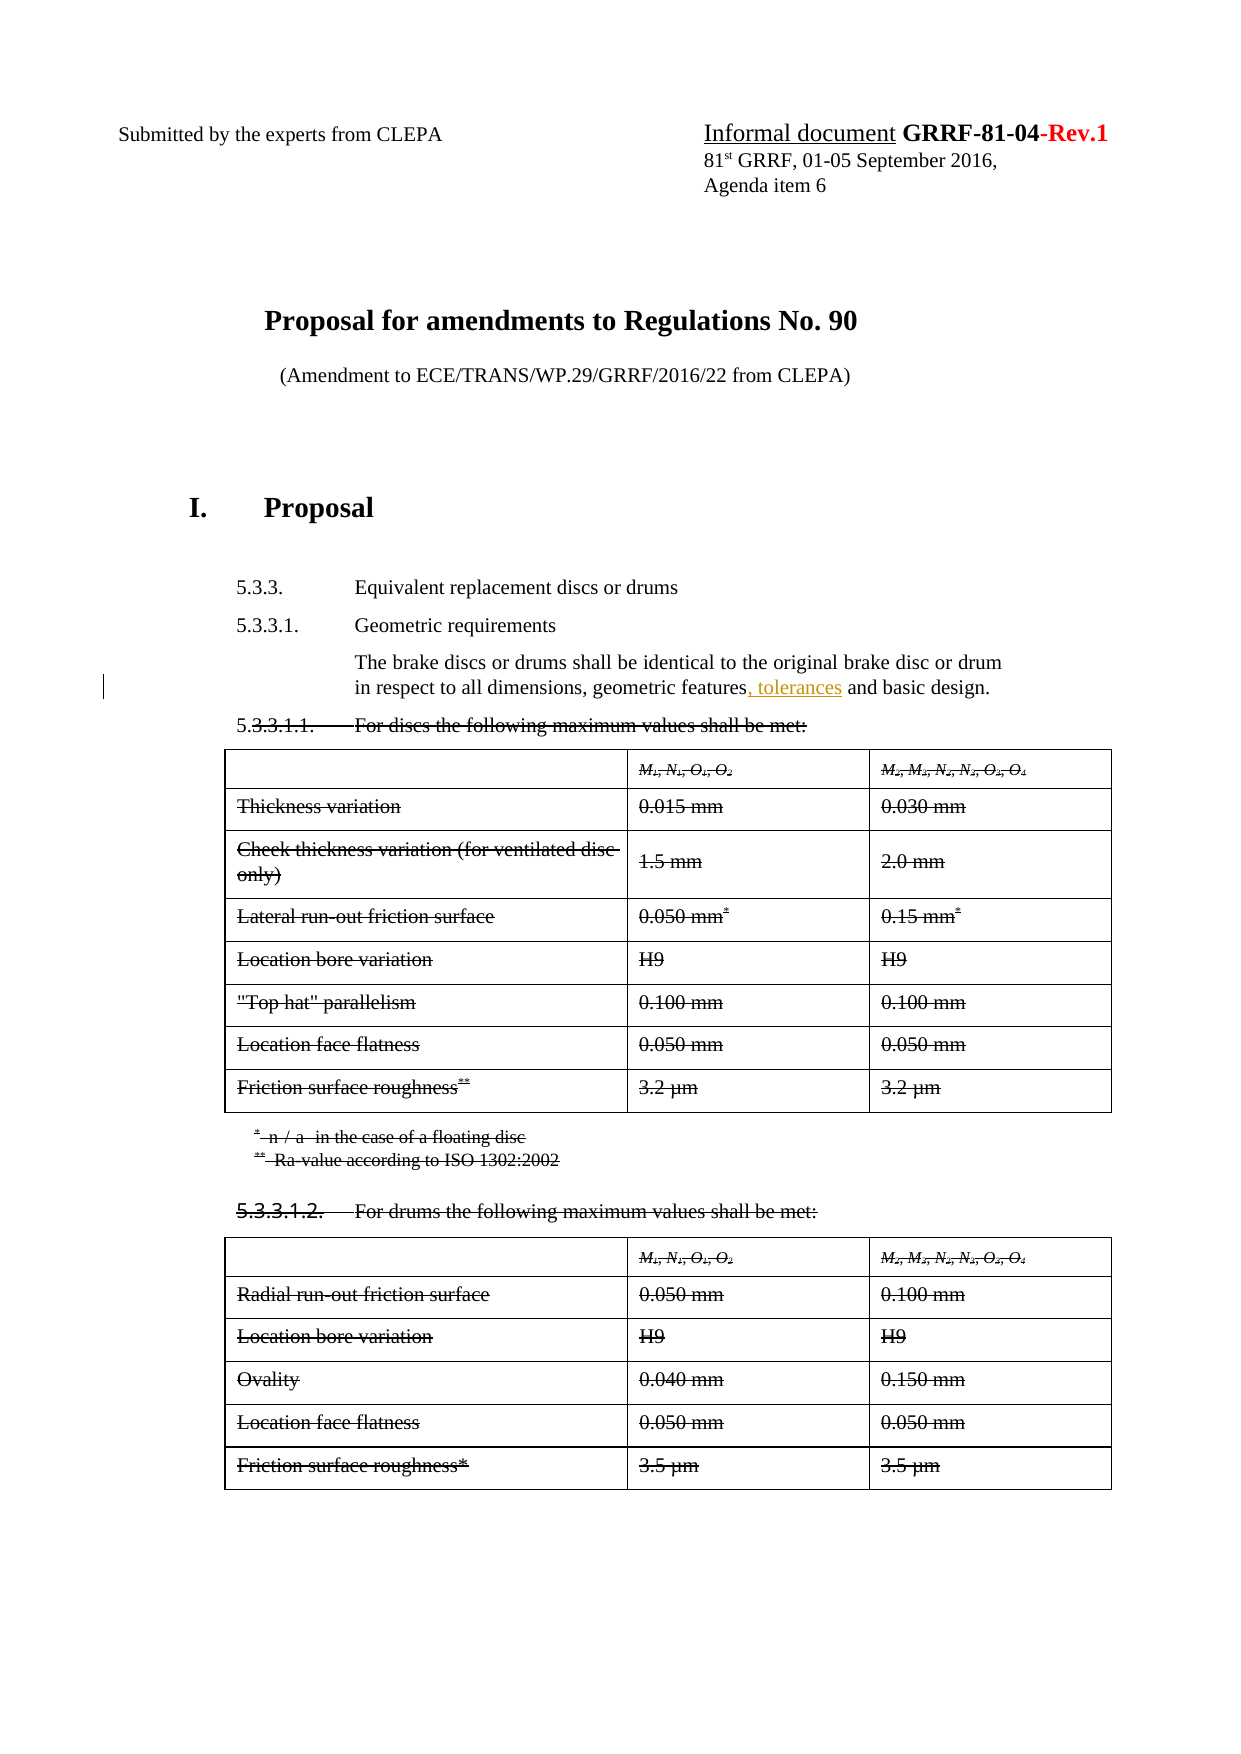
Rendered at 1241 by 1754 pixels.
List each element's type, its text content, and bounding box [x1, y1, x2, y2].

text The brake discs or drums shall be identical to the original brake disc or drum in respect to all dimensions, geometric features and basic design. [354, 649, 1004, 699]
table_cell Thickness variation [226, 789, 627, 830]
table_cell Location bore variation [226, 1319, 627, 1361]
table_cell 0.050 mm [870, 1027, 1111, 1069]
text 5.3.3. Equivalent replacement discs or drums [236, 574, 1004, 599]
table_cell Location face flatness [226, 1027, 627, 1069]
table_cell 0.100 mm [870, 1277, 1111, 1318]
table_cell 0.15 mm* [870, 899, 1111, 941]
table_cell 0.100 mm [870, 985, 1111, 1026]
text ** Ra-value according to ISO 1302:2002 [236, 1148, 1004, 1171]
table_cell 0.050 mm [628, 1277, 869, 1318]
table_cell Friction surface roughness* [226, 1448, 627, 1489]
table_cell H9 [870, 1319, 1111, 1361]
table_cell 0.030 mm [870, 789, 1111, 830]
text * n/a in the case of a floating disc [236, 1125, 1004, 1148]
table_cell 3.2 µm [870, 1070, 1111, 1112]
text 5.3.3.1.1. For discs the following maximum values shall be met: [236, 712, 1004, 737]
table_cell H9 [628, 942, 869, 983]
table_cell 3.5 µm [870, 1448, 1111, 1489]
table_cell 2.0 mm [870, 831, 1111, 898]
table_cell Location bore variation [226, 942, 627, 983]
text 5.3.3.1. Geometric requirements [236, 612, 1004, 637]
table_cell Cheek thickness variation (for ventilated disc only) [226, 831, 627, 898]
table_cell 3.2 µm [628, 1070, 869, 1112]
table_cell Ovality [226, 1362, 627, 1404]
text 5.3.3.1.2. For drums the following maximum values shall be met: [236, 1196, 1004, 1224]
table_header [226, 1238, 627, 1276]
text (Amendment to ECE/TRANS/WP.29/GRRF/2016/22 from CLEPA) [118, 362, 1122, 387]
table_cell 0.050 mm [628, 1027, 869, 1069]
table_cell 0.050 mm* [628, 899, 869, 941]
table_cell Location face flatness [226, 1405, 627, 1446]
table_header M1, N1, O1, O2 [628, 750, 869, 788]
table_cell 0.100 mm [628, 985, 869, 1026]
table_header M2, M3, N2, N3, O3, O4 [870, 1238, 1111, 1276]
table_cell 0.050 mm [628, 1405, 869, 1446]
table_cell 3.5 µm [628, 1448, 869, 1489]
table_cell H9 [628, 1319, 869, 1361]
table_header [226, 750, 627, 788]
table_cell 0.015 mm [628, 789, 869, 830]
table_cell 0.040 mm [628, 1362, 869, 1404]
table_cell Friction surface roughness** [226, 1070, 627, 1112]
list Proposal [188, 493, 1004, 524]
table_cell "Top hat" parallelism [226, 985, 627, 1026]
table_cell 0.150 mm [870, 1362, 1111, 1404]
table_cell Radial run-out friction surface [226, 1277, 627, 1318]
table_cell 1.5 mm [628, 831, 869, 898]
table_header M2, M3, N2, N3, O3, O4 [870, 750, 1111, 788]
table_header M1, N1, O1, O2 [628, 1238, 869, 1276]
table_cell Lateral run-out friction surface [226, 899, 627, 941]
table_cell 0.050 mm [870, 1405, 1111, 1446]
table_cell H9 [870, 942, 1111, 983]
text Proposal for amendments to Regulations No. 90 [118, 305, 1004, 337]
